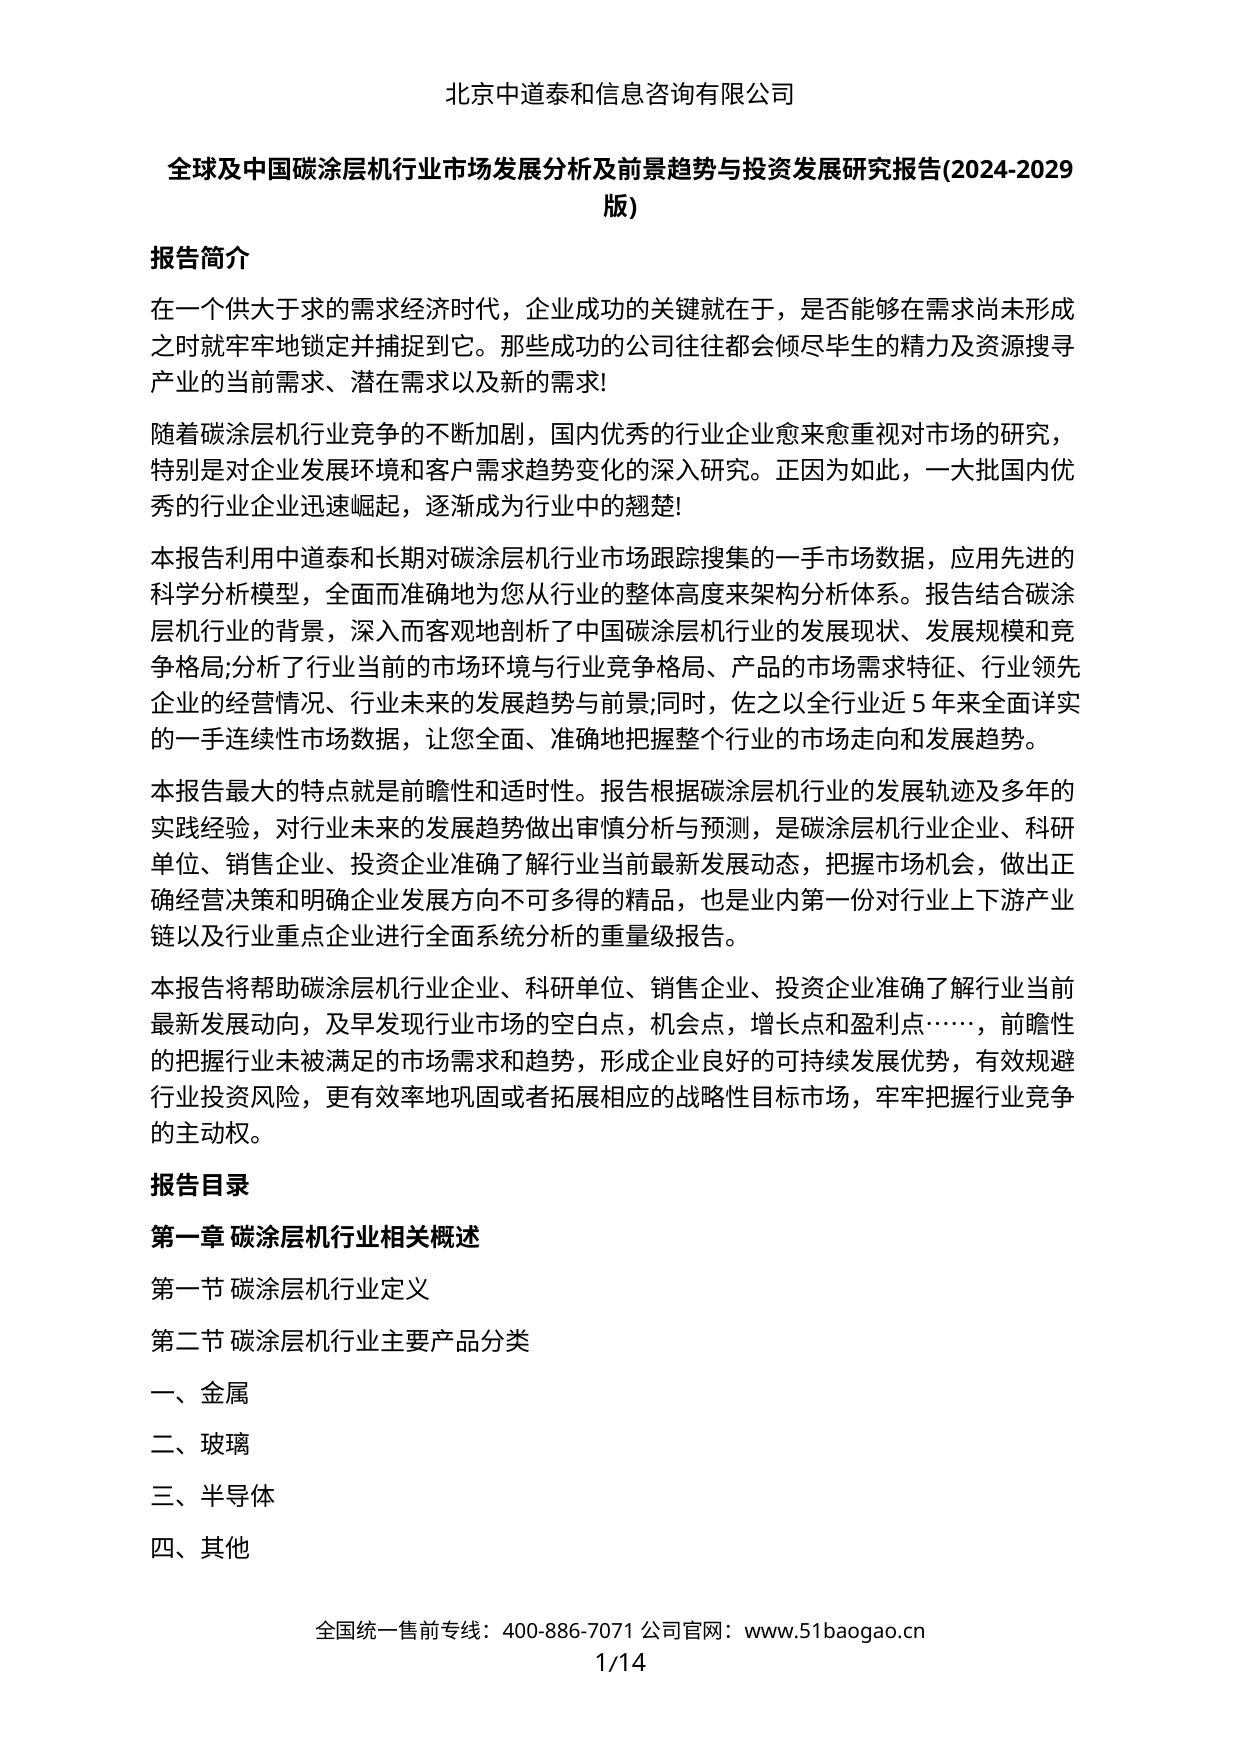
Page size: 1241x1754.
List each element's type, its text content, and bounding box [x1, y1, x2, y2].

text 第一节 碳涂层机行业定义 [150, 1269, 1090, 1306]
text 全球及中国碳涂层机行业市场发展分析及前景趋势与投资发展研究报告(2024-2029版) [150, 150, 1090, 222]
text 四、其他 [150, 1529, 1090, 1565]
text 在一个供大于求的需求经济时代，企业成功的关键就在于，是否能够在需求尚未形成之时就牢牢地锁定并捕捉到它。那些成功的公司往往都会倾尽毕生的精力及资源搜寻产业的当前需求、潜在需求以及新的需求! [150, 290, 1090, 399]
text 本报告利用中道泰和长期对碳涂层机行业市场跟踪搜集的一手市场数据，应用先进的科学分析模型，全面而准确地为您从行业的整体高度来架构分析体系。报告结合碳涂层机行业的背景，深入而客观地剖析了中国碳涂层机行业的发展现状、发展规模和竞争格局;分析了行业当前的市场环境与行业竞争格局、产品的市场需求特征、行业领先企业的经营情况、行业未来的发展趋势与前景;同时，佐之以全行业近5年来全面详实的一手连续性市场数据，让您全面、准确地把握整个行业的市场走向和发展趋势。 [150, 539, 1090, 756]
text 报告简介 [150, 238, 1090, 274]
text 本报告将帮助碳涂层机行业企业、科研单位、销售企业、投资企业准确了解行业当前最新发展动向，及早发现行业市场的空白点，机会点，增长点和盈利点……，前瞻性的把握行业未被满足的市场需求和趋势，形成企业良好的可持续发展优势，有效规避行业投资风险，更有效率地巩固或者拓展相应的战略性目标市场，牢牢把握行业竞争的主动权。 [150, 969, 1090, 1150]
text 报告目录 [150, 1166, 1090, 1202]
text 第一章 碳涂层机行业相关概述 [150, 1217, 1090, 1254]
text 一、金属 [150, 1373, 1090, 1409]
text 二、玻璃 [150, 1425, 1090, 1461]
text 三、半导体 [150, 1477, 1090, 1513]
text 本报告最大的特点就是前瞻性和适时性。报告根据碳涂层机行业的发展轨迹及多年的实践经验，对行业未来的发展趋势做出审慎分析与预测，是碳涂层机行业企业、科研单位、销售企业、投资企业准确了解行业当前最新发展动态，把握市场机会，做出正确经营决策和明确企业发展方向不可多得的精品，也是业内第一份对行业上下游产业链以及行业重点企业进行全面系统分析的重量级报告。 [150, 772, 1090, 953]
text 随着碳涂层机行业竞争的不断加剧，国内优秀的行业企业愈来愈重视对市场的研究，特别是对企业发展环境和客户需求趋势变化的深入研究。正因为如此，一大批国内优秀的行业企业迅速崛起，逐渐成为行业中的翘楚! [150, 414, 1090, 523]
text 第二节 碳涂层机行业主要产品分类 [150, 1321, 1090, 1357]
